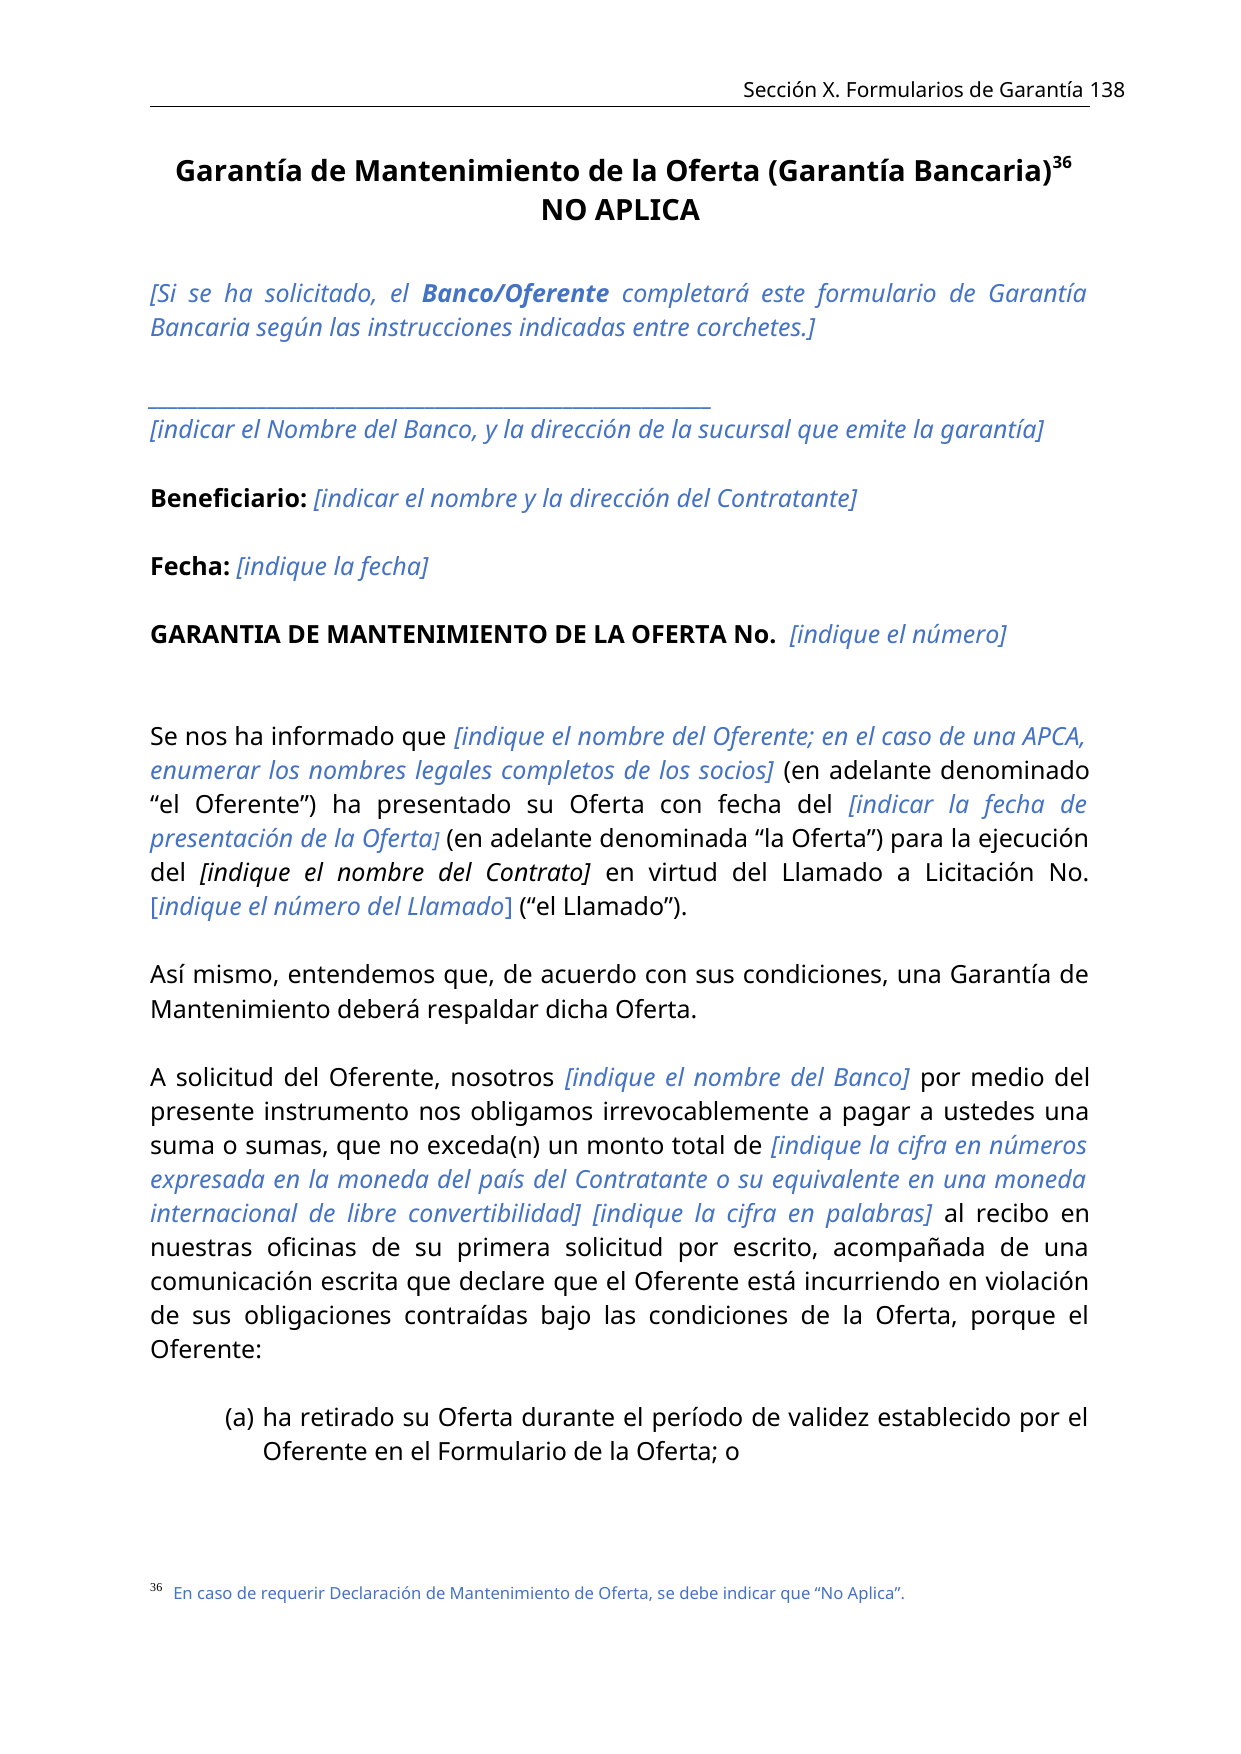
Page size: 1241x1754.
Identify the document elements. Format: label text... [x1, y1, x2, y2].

list [Si se ha solicitado, el Banco/Oferente completará este formulario de Garantía Bancaria según las instrucciones indicadas entre corchetes.] [150, 276, 1090, 344]
list [indicar el Nombre del Banco, y la dirección de la sucursal que emite la garantía] [150, 412, 1090, 446]
list _________________________________________________________ [150, 378, 1090, 412]
list GARANTIA DE MANTENIMIENTO DE LA OFERTA No. [indique el número] [150, 617, 1090, 651]
list Así mismo, entendemos que, de acuerdo con sus condiciones, una Garantía de Mantenimiento deberá respaldar dicha Oferta. [150, 957, 1090, 1025]
list Beneficiario: [indicar el nombre y la dirección del Contratante] [150, 480, 1090, 514]
list Fecha: [indique la fecha] [150, 548, 1090, 582]
text Garantía de Mantenimiento de la Oferta (Garantía Bancaria) NO APLICA [150, 150, 1090, 229]
list ha retirado su Oferta durante el período de validez establecido por el Oferente en el Formulario de la Oferta; o [225, 1400, 1090, 1468]
list A solicitud del Oferente, nosotros [indique el nombre del Banco] por medio del presente instrumento nos obligamos irrevocablemente a pagar a ustedes una suma o sumas, que no exceda(n) un monto total de [indique la cifra en números expresada en la moneda del país del Contratante o su equivalente en una moneda internacional de libre convertibilidad] [indique la cifra en palabras] al recibo en nuestras oficinas de su primera solicitud por escrito, acompañada de una comunicación escrita que declare que el Oferente está incurriendo en violación de sus obligaciones contraídas bajo las condiciones de la Oferta, porque el Oferente: [150, 1059, 1090, 1366]
list Se nos ha informado que [indique el nombre del Oferente; en el caso de una APCA, enumerar los nombres legales completos de los socios] (en adelante denominado “el Oferente”) ha presentado su Oferta con fecha del [indicar la fecha de presentación de la Oferta] (en adelante denominada “la Oferta”) para la ejecución del [indique el nombre del Contrato] en virtud del Llamado a Licitación No. [indique el número del Llamado] (“el Llamado”). [150, 719, 1090, 923]
